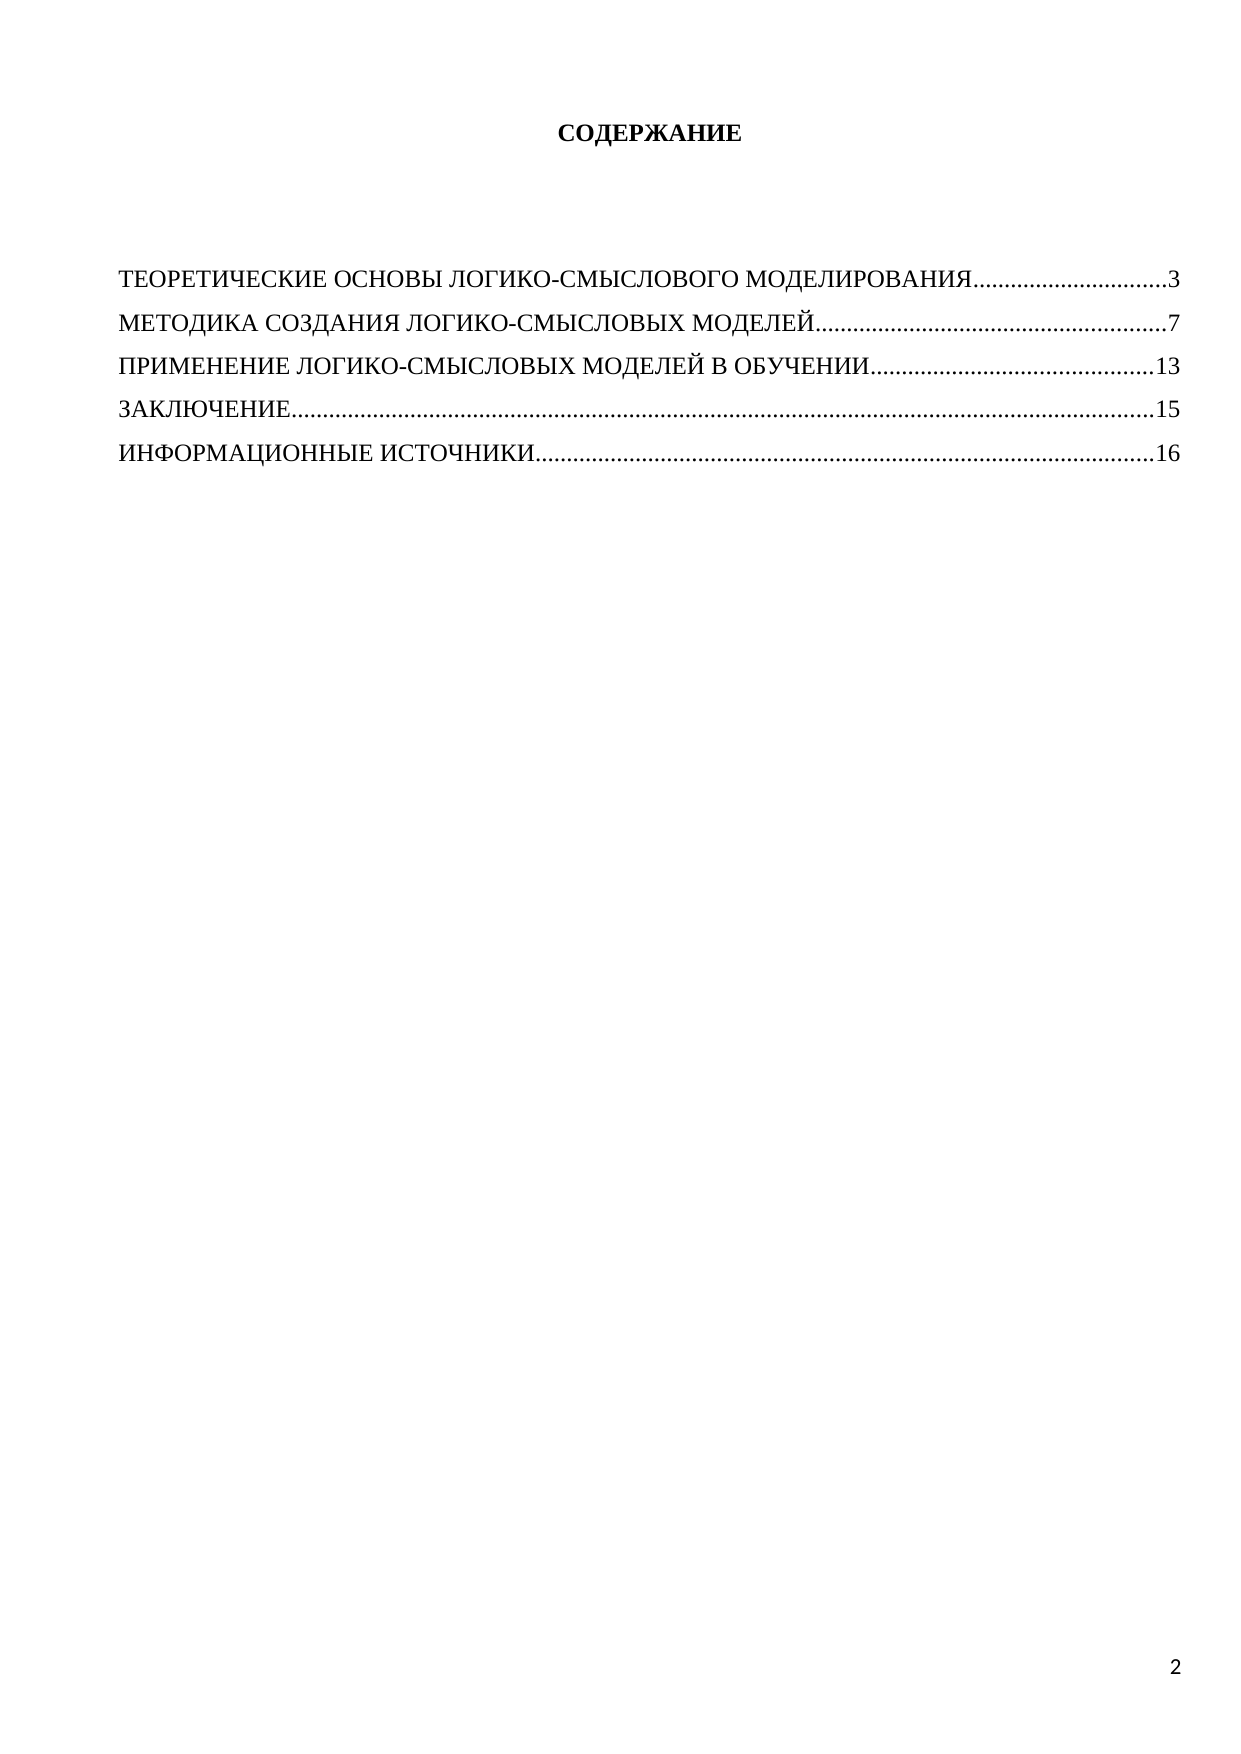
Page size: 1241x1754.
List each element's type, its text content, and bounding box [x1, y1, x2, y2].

text СОДЕРЖАНИЕ [118, 118, 1181, 147]
